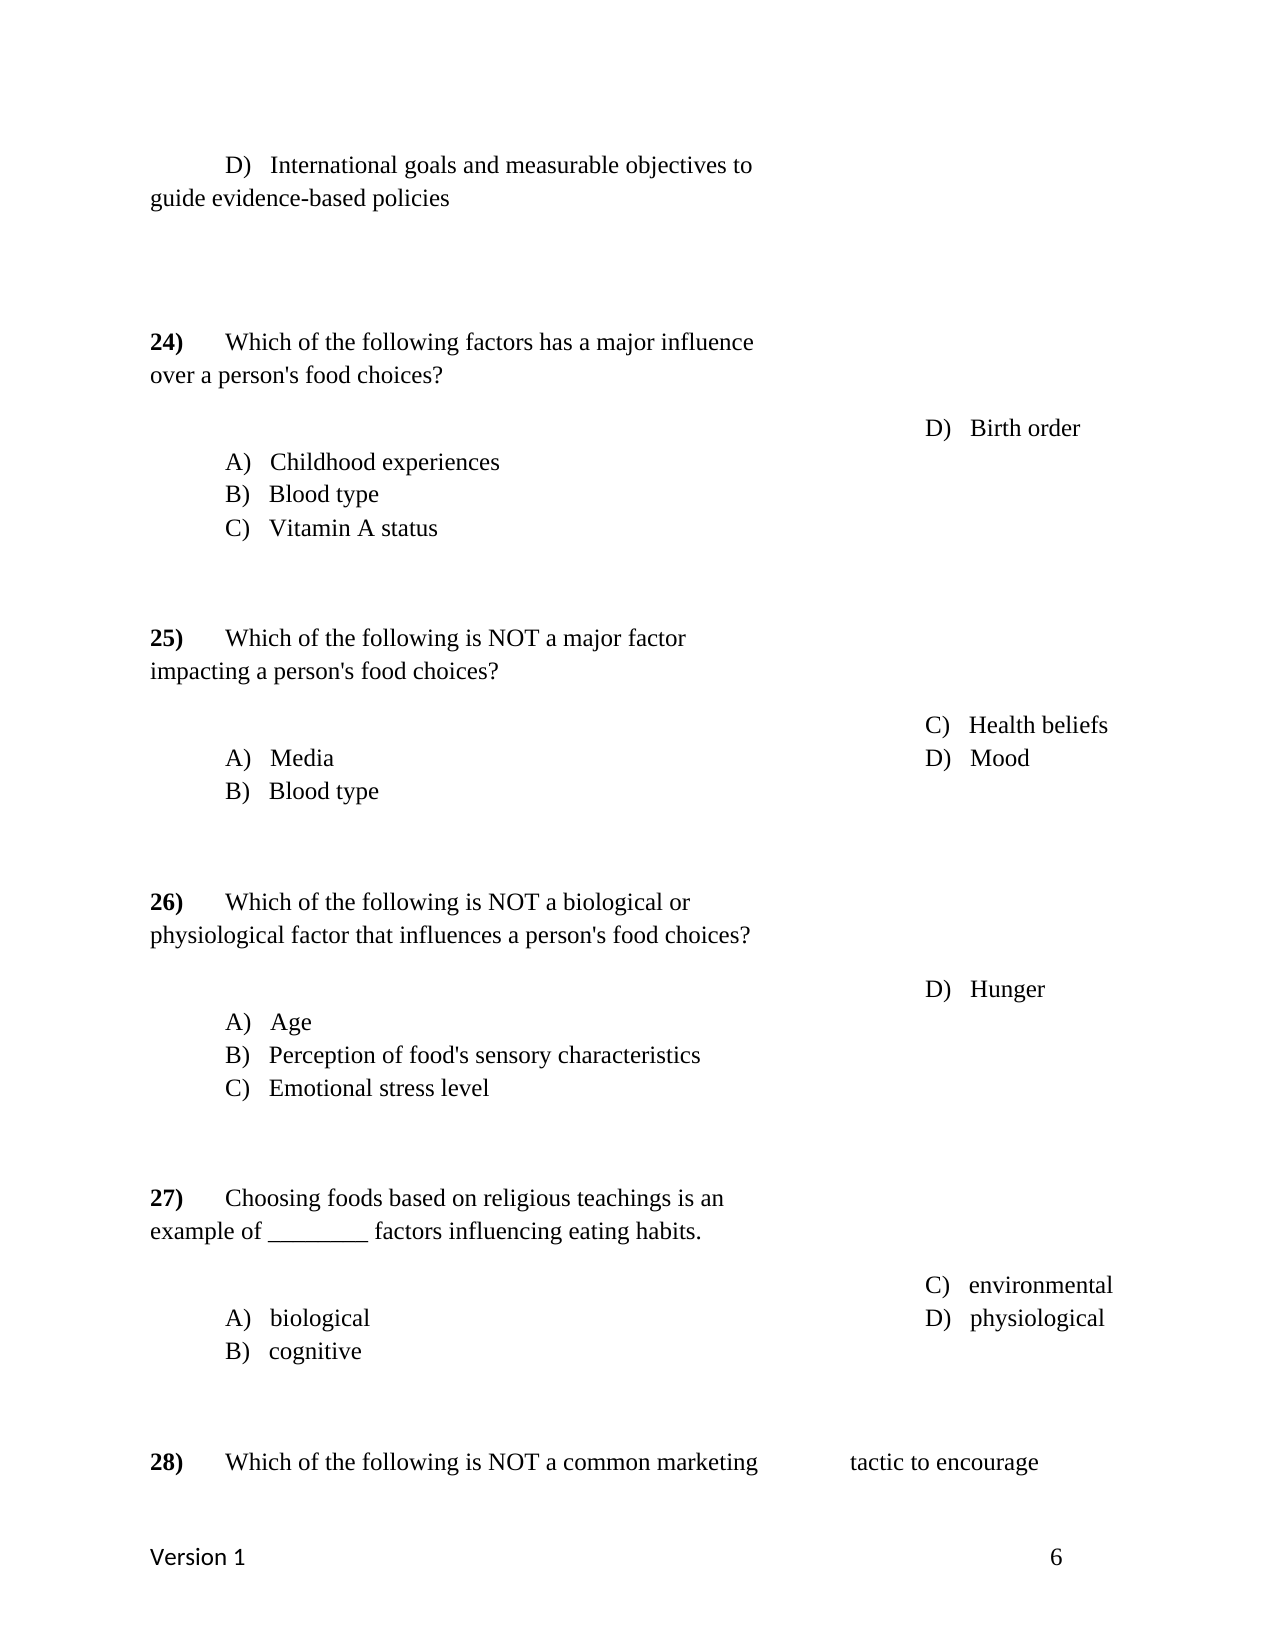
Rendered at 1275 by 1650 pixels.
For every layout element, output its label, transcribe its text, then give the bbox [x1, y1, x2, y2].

text A) Childhood experiences B) Blood type C) Vitamin A status D) Birth order [150, 413, 775, 541]
text A) Media B) Blood type C) Health beliefs D) Mood [150, 710, 775, 805]
text A) biological B) cognitive C) environmental D) physiological [150, 1270, 775, 1365]
text 24) Which of the following factors has a major influence over a person's food choices? [150, 327, 775, 388]
text 25) Which of the following is NOT a major factor impacting a person's food choices? [150, 623, 775, 685]
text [150, 150, 775, 245]
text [150, 1447, 775, 1476]
text 26) Which of the following is NOT a biological or physiological factor that influences a person's food choices? [150, 887, 775, 948]
text A) Age B) Perception of food's sensory characteristics C) Emotional stress level D) Hunger [850, 974, 1125, 1035]
text A) Age B) Perception of food's sensory characteristics C) Emotional stress level D) Hunger [150, 974, 775, 1101]
text A) biological B) cognitive C) environmental D) physiological [850, 1270, 1125, 1365]
text 28) Which of the following is NOT a common marketing tactic to encourage consumers to purchase manufactured foods? [850, 1447, 1125, 1476]
text A) Media B) Blood type C) Health beliefs D) Mood [850, 710, 1125, 805]
text 27) Choosing foods based on religious teachings is an example of ________ factors influencing eating habits. [150, 1183, 775, 1245]
text A) Childhood experiences B) Blood type C) Vitamin A status D) Birth order [850, 413, 1125, 475]
